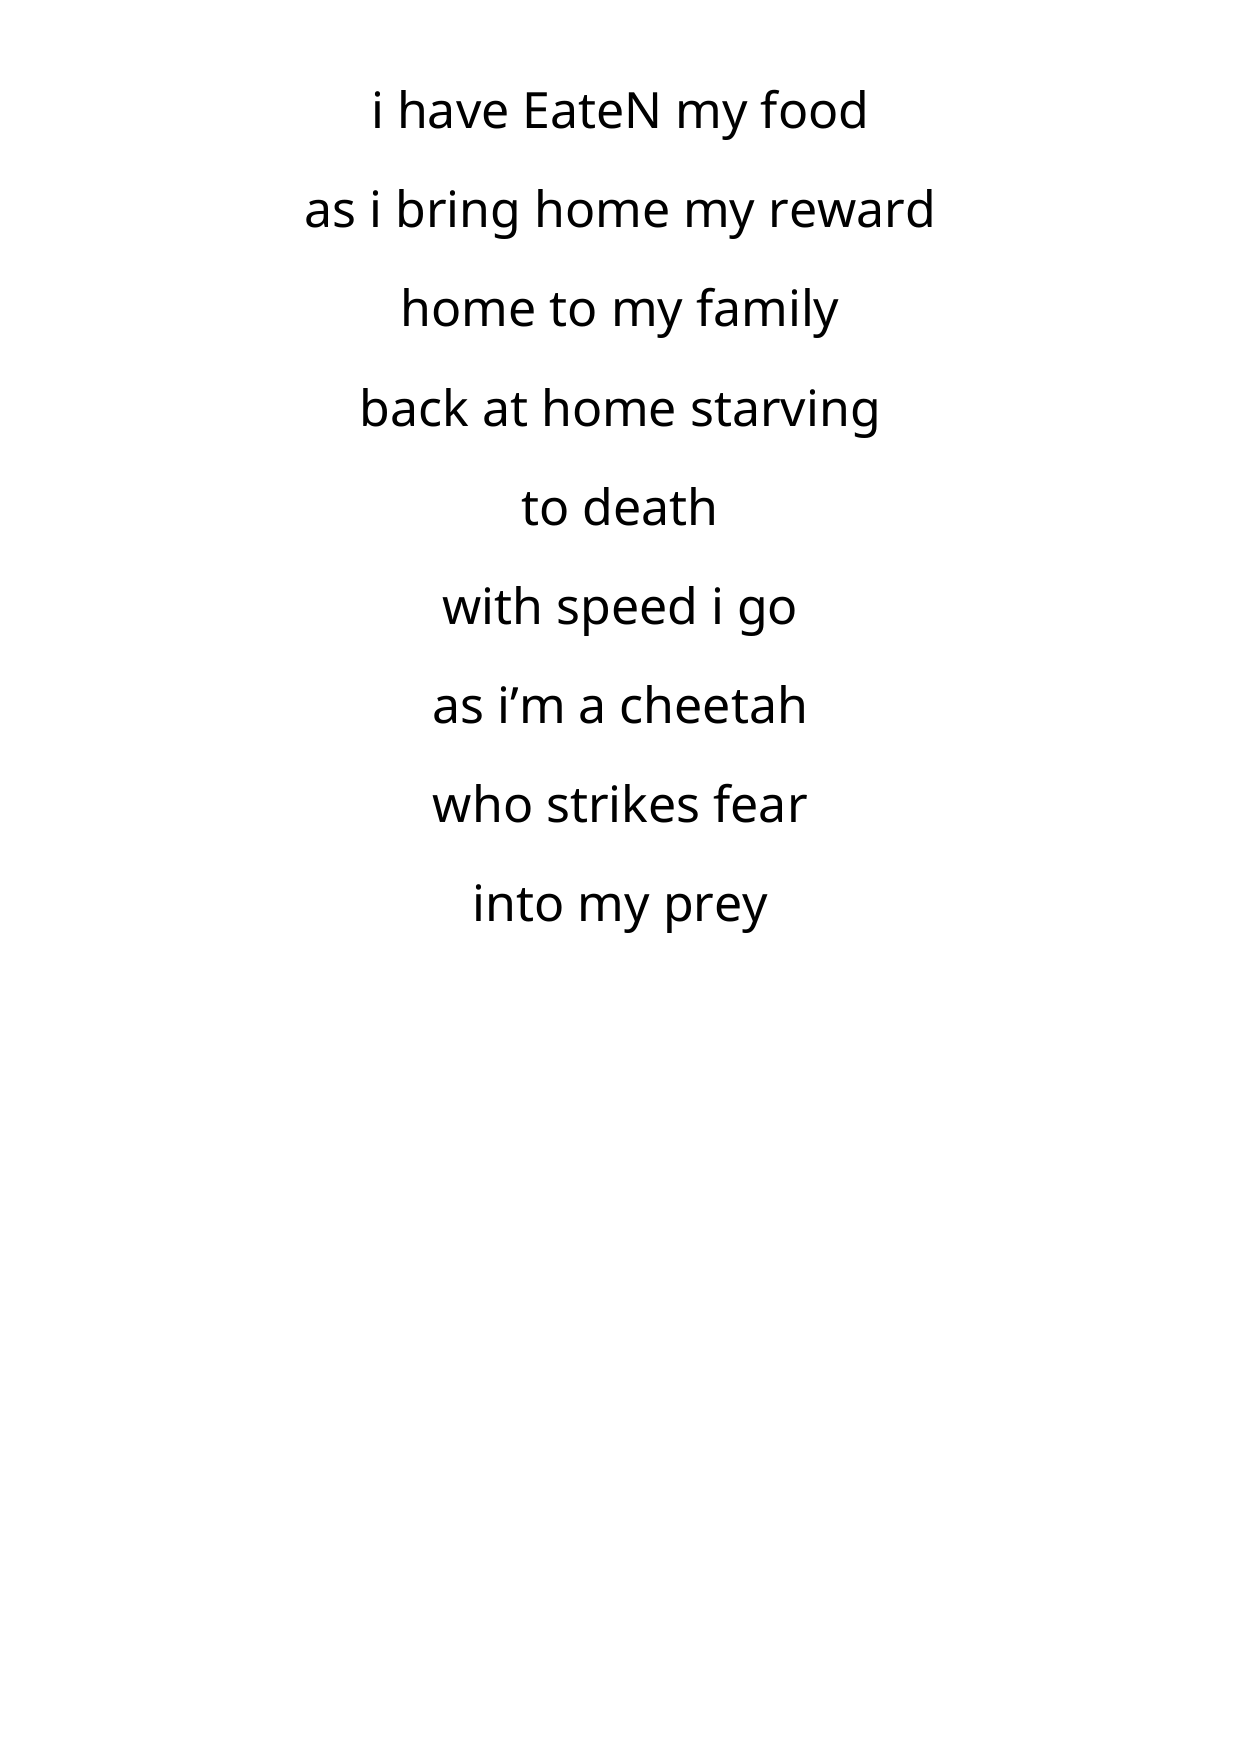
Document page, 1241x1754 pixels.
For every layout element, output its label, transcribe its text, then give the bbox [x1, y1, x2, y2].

text into my prey [75, 868, 1165, 936]
text to death [75, 472, 1165, 540]
text who strikes fear [75, 769, 1165, 837]
text with speed i go [75, 571, 1165, 639]
text as i’m a cheetah [75, 670, 1165, 738]
text home to my family [75, 273, 1165, 341]
text as i bring home my reward [75, 174, 1165, 242]
text i have EateN my food [75, 75, 1165, 143]
text back at home starving [75, 372, 1165, 441]
